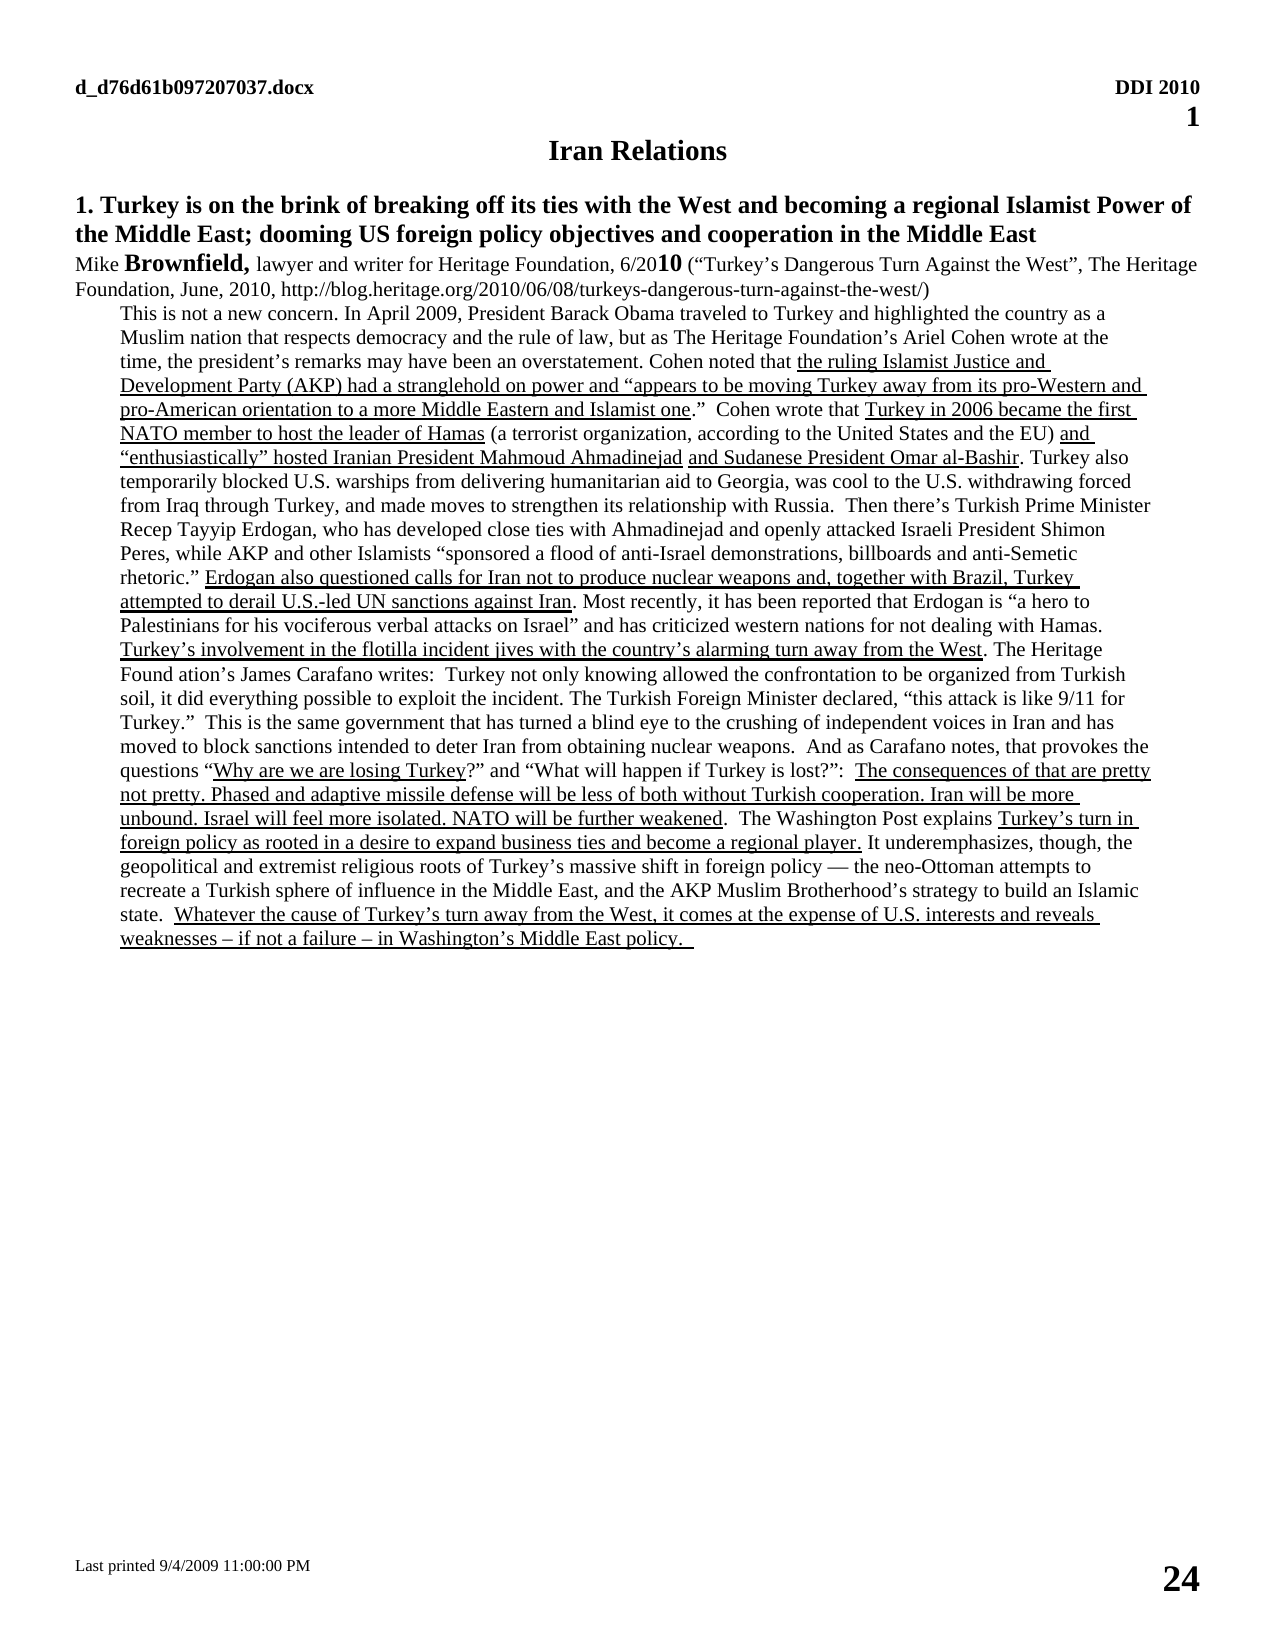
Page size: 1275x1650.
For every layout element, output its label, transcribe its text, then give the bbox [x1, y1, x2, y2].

text 1. Turkey is on the brink of breaking off its ties with the West and becoming a regional Islamist Power of the Middle East; dooming US foreign policy objectives and cooperation in the Middle East [75, 190, 1200, 248]
subtitle Iran Relations [75, 133, 1200, 166]
text Mike Brownfield, lawyer and writer for Heritage Foundation, 6/2010 (“Turkey’s Dangerous Turn Against the West”, The Heritage Foundation, June, 2010, http://blog.heritage.org/2010/06/08/turkeys-dangerous-turn-against-the-west/) [75, 248, 1200, 301]
text This is not a new concern. In April 2009, President Barack Obama traveled to Turkey and highlighted the country as a Muslim nation that respects democracy and the rule of law, but as The Heritage Foundation’s Ariel Cohen wrote at the time, the president’s remarks may have been an overstatement. Cohen noted that the ruling Islamist Justice and Development Party (AKP) had a stranglehold on power and “appears to be moving Turkey away from its pro-Western and pro-American orientation to a more Middle Eastern and Islamist one.” Cohen wrote that Turkey in 2006 became the first NATO member to host the leader of Hamas (a terrorist organization, according to the United States and the EU) and “enthusiastically” hosted Iranian President Mahmoud Ahmadinejad and Sudanese President Omar al-Bashir. Turkey also temporarily blocked U.S. warships from delivering humanitarian aid to Georgia, was cool to the U.S. withdrawing forced from Iraq through Turkey, and made moves to strengthen its relationship with Russia. Then there’s Turkish Prime Minister Recep Tayyip Erdogan, who has developed close ties with Ahmadinejad and openly attacked Israeli President Shimon Peres, while AKP and other Islamists “sponsored a flood of anti-Israel demonstrations, billboards and anti-Semetic rhetoric.” Erdogan also questioned calls for Iran not to produce nuclear weapons and, together with Brazil, Turkey attempted to derail U.S.-led UN sanctions against Iran. Most recently, it has been reported that Erdogan is “a hero to Palestinians for his vociferous verbal attacks on Israel” and has criticized western nations for not dealing with Hamas. Turkey’s involvement in the flotilla incident jives with the country’s alarming turn away from the West. The Heritage Found ation’s James Carafano writes: Turkey not only knowing allowed the confrontation to be organized from Turkish soil, it did everything possible to exploit the incident. The Turkish Foreign Minister declared, “this attack is like 9/11 for Turkey.” This is the same government that has turned a blind eye to the crushing of independent voices in Iran and has moved to block sanctions intended to deter Iran from obtaining nuclear weapons. And as Carafano notes, that provokes the questions “Why are we are losing Turkey?” and “What will happen if Turkey is lost?”: The consequences of that are pretty not pretty. Phased and adaptive missile defense will be less of both without Turkish cooperation. Iran will be more unbound. Israel will feel more isolated. NATO will be further weakened. The Washington Post explains Turkey’s turn in foreign policy as rooted in a desire to expand business ties and become a regional player. It underemphasizes, though, the geopolitical and extremist religious roots of Turkey’s massive shift in foreign policy — the neo-Ottoman attempts to recreate a Turkish sphere of influence in the Middle East, and the AKP Muslim Brotherhood’s strategy to build an Islamic state. Whatever the cause of Turkey’s turn away from the West, it comes at the expense of U.S. interests and reveals weaknesses – if not a failure – in Washington’s Middle East policy. [120, 301, 1155, 950]
